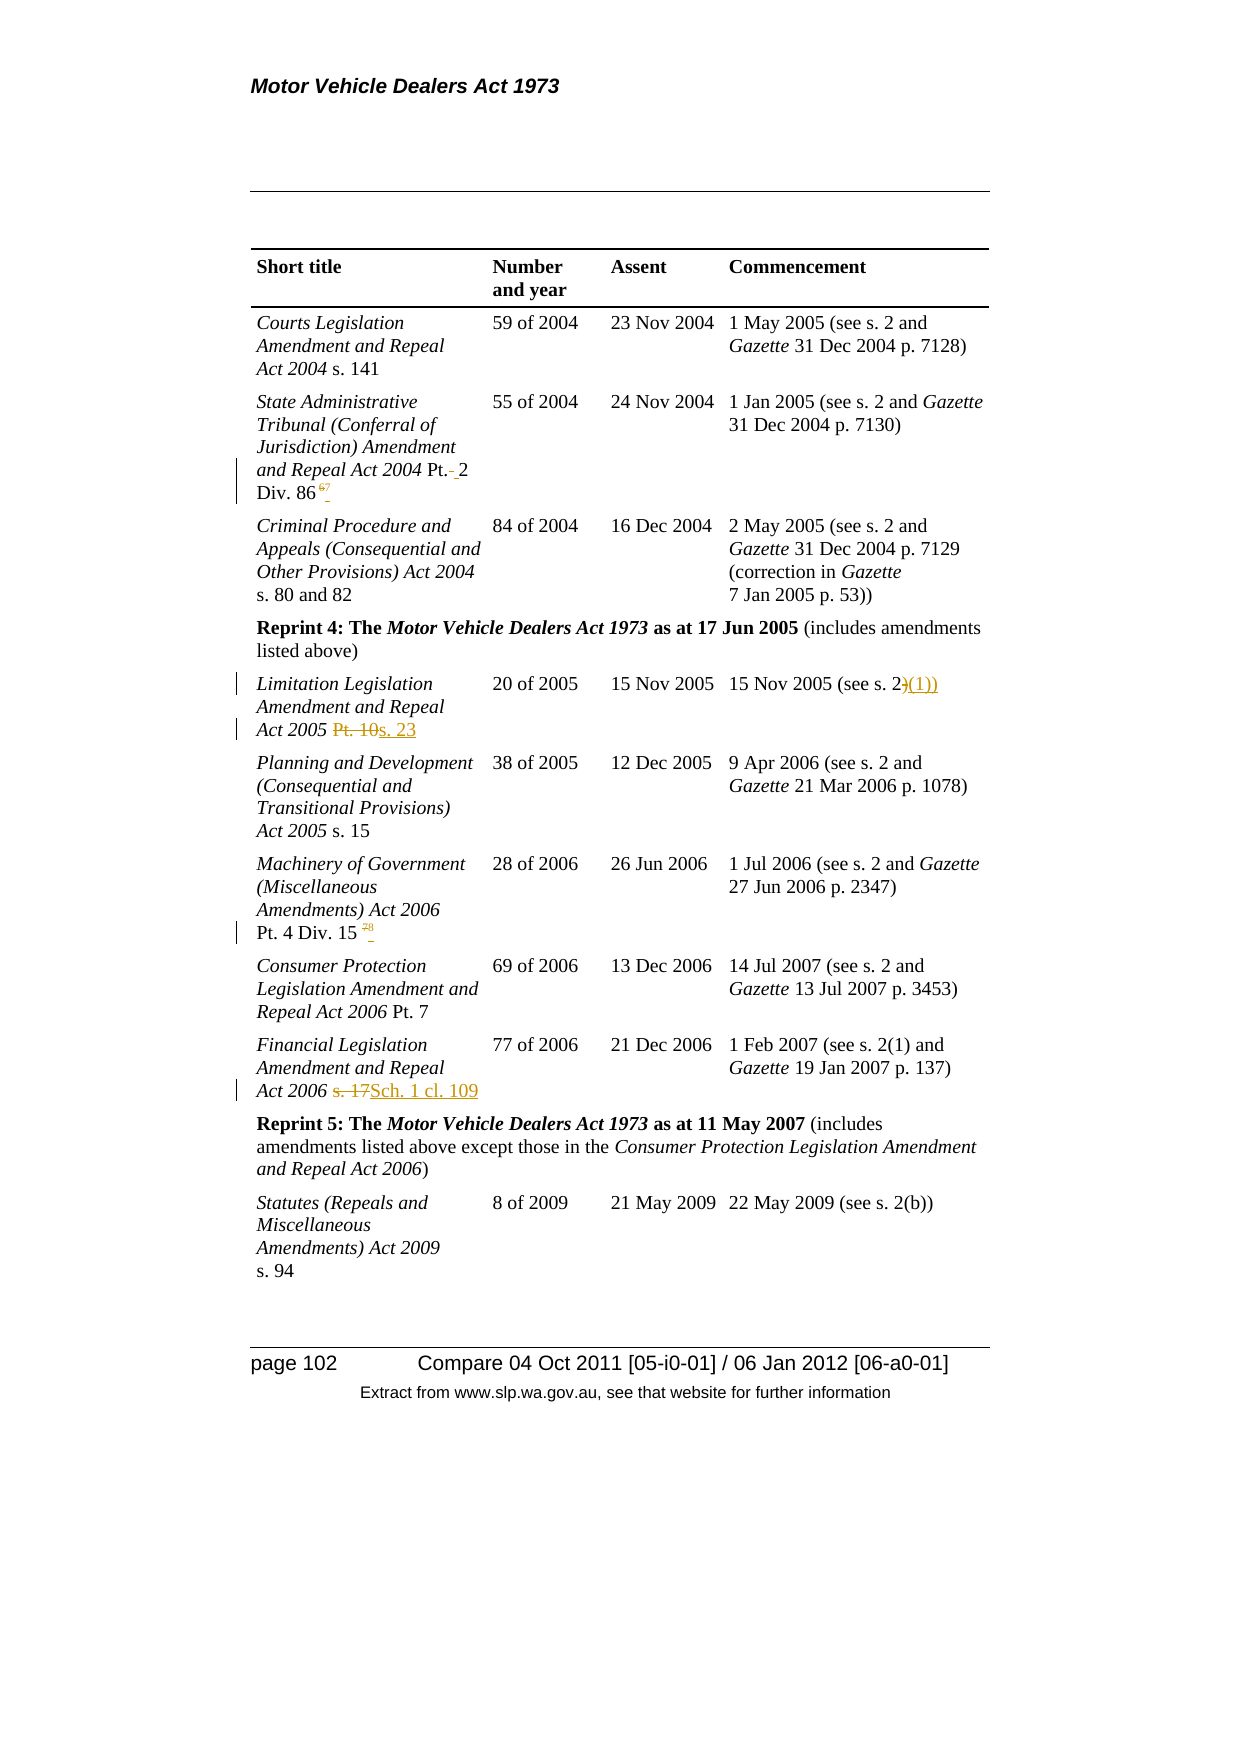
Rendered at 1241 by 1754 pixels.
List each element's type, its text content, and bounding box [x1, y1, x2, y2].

table_header Short title [251, 250, 487, 306]
table_cell 20 of 2005 [487, 667, 605, 746]
table_cell 59 of 2004 [487, 308, 605, 384]
table_cell 22 May 2009 (see s. 2(b)) [723, 1185, 989, 1287]
table_header Assent [605, 250, 723, 306]
table_cell 84 of 2004 [487, 509, 605, 611]
table_header Commencement [723, 250, 989, 306]
table_cell 1 May 2005 (see s. 2 and Gazette 31 Dec 2004 p. 7128) [723, 308, 989, 384]
table_cell 12 Dec 2005 [605, 746, 723, 847]
table_cell 28 of 2006 [487, 847, 605, 949]
table_cell 21 May 2009 [605, 1185, 723, 1287]
table_cell Courts Legislation Amendment and Repeal Act 2004 s. 141 [251, 308, 487, 384]
table_cell Limitation Legislation Amendment and Repeal Act 2005 [251, 667, 487, 746]
table_cell Reprint 4: The Motor Vehicle Dealers Act 1973 as at 17 Jun 2005 (includes amendments listed above) [251, 611, 989, 667]
table_cell Financial Legislation Amendment and Repeal Act 2006 [251, 1028, 487, 1107]
table_cell 26 Jun 2006 [605, 847, 723, 949]
table_cell 2 May 2005 (see s. 2 and Gazette 31 Dec 2004 p. 7129 (correction in Gazette 7 Jan 2005 p. 53)) [723, 509, 989, 611]
table_cell 55 of 2004 [487, 385, 605, 509]
table_cell 24 Nov 2004 [605, 385, 723, 509]
table_cell 69 of 2006 [487, 949, 605, 1028]
table_cell Reprint 5: The Motor Vehicle Dealers Act 1973 as at 11 May 2007 (includes amendments listed above except those in the Consumer Protection Legislation Amendment and Repeal Act 2006) [251, 1107, 989, 1185]
table_cell Statutes (Repeals and Miscellaneous Amendments) Act 2009 s. 94 [251, 1185, 487, 1287]
table_cell 23 Nov 2004 [605, 308, 723, 384]
table_cell 13 Dec 2006 [605, 949, 723, 1028]
table_cell 1 Jul 2006 (see s. 2 and Gazette 27 Jun 2006 p. 2347) [723, 847, 989, 949]
table_cell State Administrative Tribunal (Conferral of Jurisdiction) Amendment and Repeal Act 2004 Pt.2Div. 86 [251, 385, 487, 509]
table_cell 8 of 2009 [487, 1185, 605, 1287]
table_cell 1 Jan 2005 (see s. 2 and Gazette 31 Dec 2004 p. 7130) [723, 385, 989, 509]
table_cell 15 Nov 2005 (see s. 2 [723, 667, 989, 746]
table_cell 9 Apr 2006 (see s. 2 and Gazette 21 Mar 2006 p. 1078) [723, 746, 989, 847]
table_cell 14 Jul 2007 (see s. 2 and Gazette 13 Jul 2007 p. 3453) [723, 949, 989, 1028]
table_cell Planning and Development (Consequential and Transitional Provisions) Act 2005 s. 15 [251, 746, 487, 847]
table_header Number and year [487, 250, 605, 306]
table_cell Criminal Procedure and Appeals (Consequential and Other Provisions) Act 2004 s. 80 and 82 [251, 509, 487, 611]
table_cell Consumer Protection Legislation Amendment and Repeal Act 2006 Pt. 7 [251, 949, 487, 1028]
table_cell 21 Dec 2006 [605, 1028, 723, 1107]
table_cell 16 Dec 2004 [605, 509, 723, 611]
table_cell Machinery of Government (Miscellaneous Amendments) Act 2006 Pt. 4 Div. 15 [251, 847, 487, 949]
table_cell 77 of 2006 [487, 1028, 605, 1107]
table_cell 38 of 2005 [487, 746, 605, 847]
table_cell 1 Feb 2007 (see s. 2(1) and Gazette 19 Jan 2007 p. 137) [723, 1028, 989, 1107]
table_cell 15 Nov 2005 [605, 667, 723, 746]
